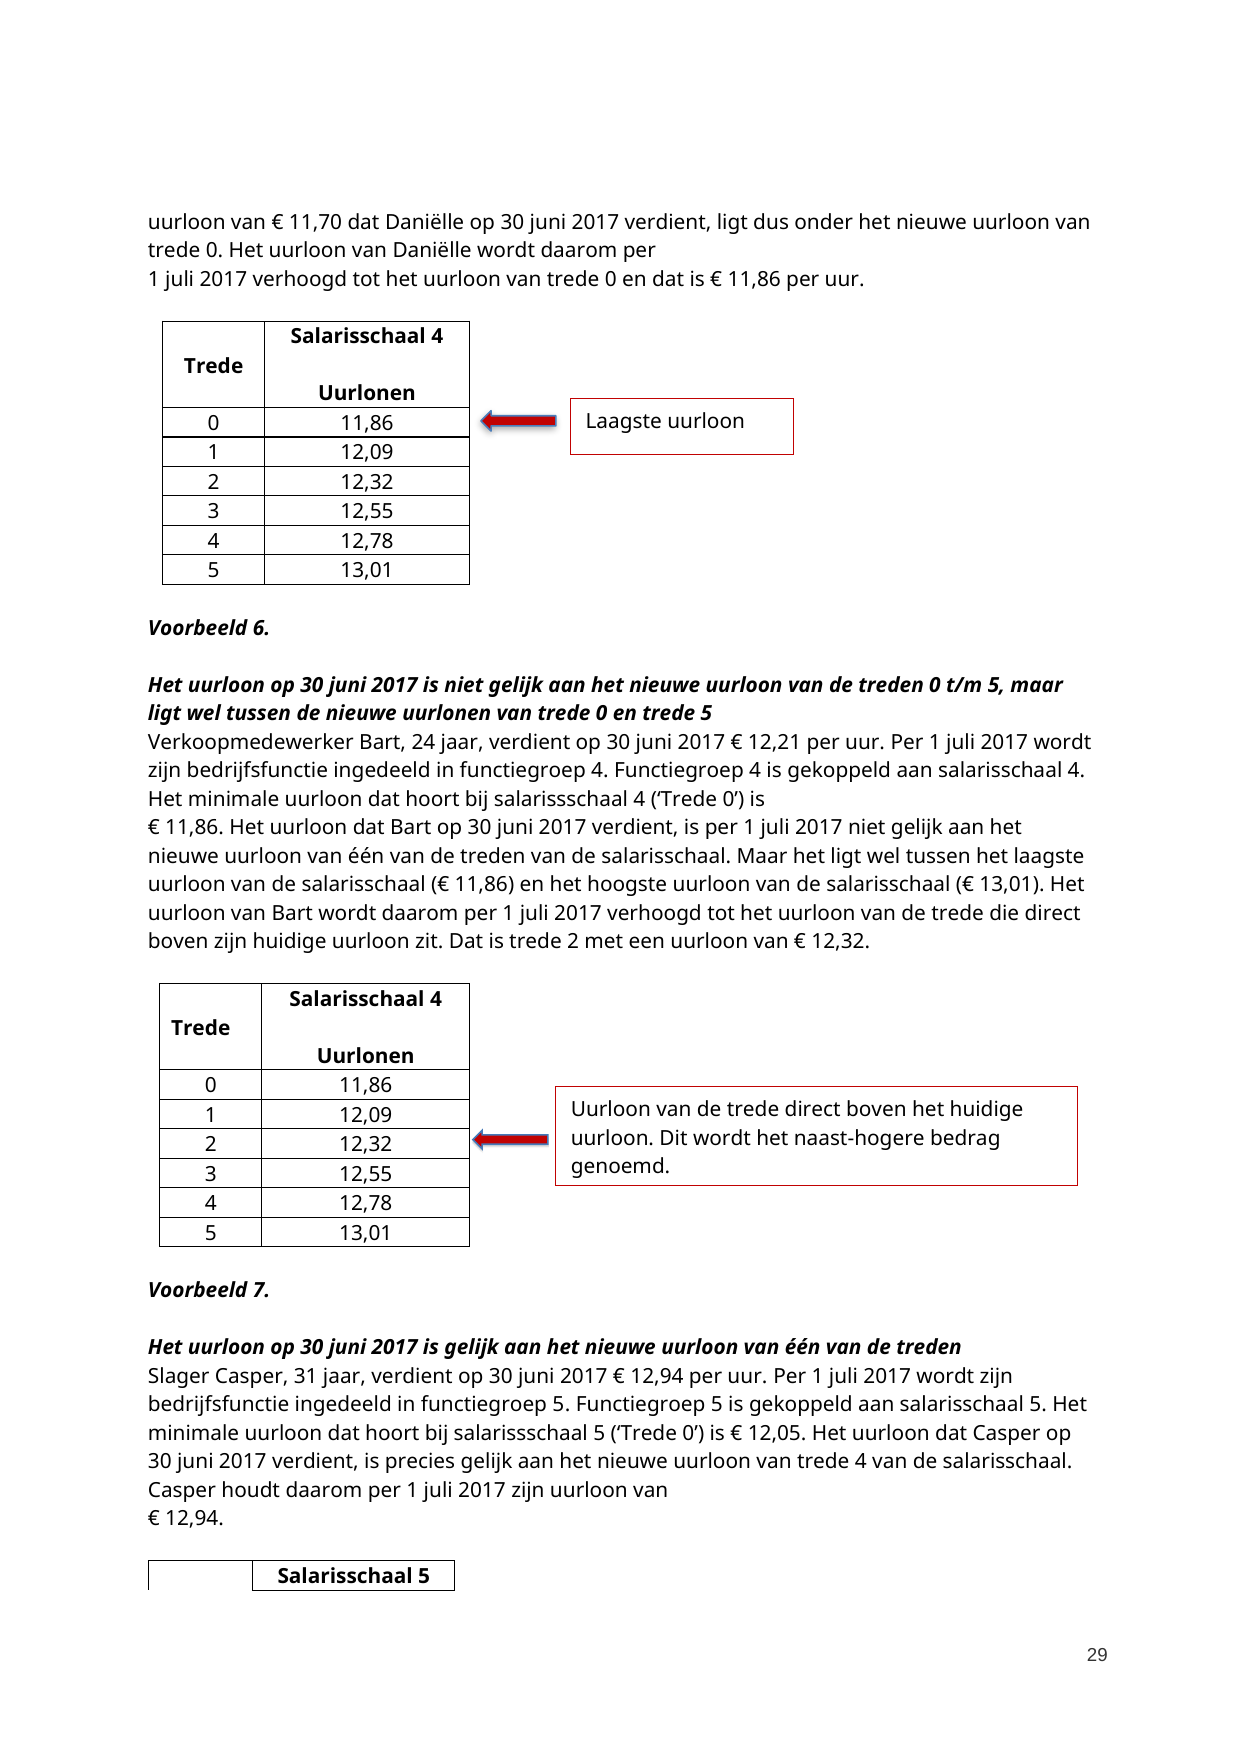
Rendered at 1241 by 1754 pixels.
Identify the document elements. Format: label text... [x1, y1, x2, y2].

table_cell 12,78 [262, 1188, 469, 1217]
table_cell 0 [160, 1070, 261, 1099]
table_cell 5 [160, 1218, 261, 1246]
table_cell 11,86 [265, 408, 469, 436]
table_cell 13,01 [265, 555, 469, 584]
table_cell 11,86 [262, 1070, 469, 1099]
table_header [160, 984, 261, 1012]
text 1 juli 2017 verhoogd tot het uurloon van trede 0 en dat is € 11,86 per uur. [148, 264, 1092, 292]
text Voorbeeld 7. [148, 1276, 1092, 1304]
table_cell 2 [163, 467, 264, 495]
table_header [149, 1561, 252, 1589]
table_cell 3 [160, 1159, 261, 1187]
table_cell 12,09 [262, 1100, 469, 1128]
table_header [253, 1561, 454, 1589]
table_cell 12,09 [265, 438, 469, 466]
text Het uurloon op 30 juni 2017 is niet gelijk aan het nieuwe uurloon van de treden 0 t/m 5, maar ligt wel tussen de nieuwe uurlonen van trede 0 en trede 5 [148, 670, 1092, 727]
table_cell 1 [160, 1100, 261, 1128]
table_cell 4 [160, 1188, 261, 1217]
table_cell 0 [163, 408, 264, 436]
table_header Salarisschaal 4 Uurlonen [265, 322, 469, 407]
table_header [163, 322, 264, 350]
text € 11,86. Het uurloon dat Bart op 30 juni 2017 verdient, is per 1 juli 2017 niet gelijk aan het nieuwe uurloon van één van de treden van de salarisschaal. Maar het ligt wel tussen het laagste uurloon van de salarisschaal (€ 11,86) en het hoogste uurloon van de salarisschaal (€ 13,01). Het uurloon van Bart wordt daarom per 1 juli 2017 verhoogd tot het uurloon van de trede die direct boven zijn huidige uurloon zit. Dat is trede 2 met een uurloon van € 12,32. [148, 812, 1092, 954]
table_cell 12,78 [265, 526, 469, 554]
table_cell 4 [163, 526, 264, 554]
table_header Salarisschaal 4 Uurlonen [262, 984, 469, 1069]
table_cell 12,55 [262, 1159, 469, 1187]
table_cell 12,55 [265, 496, 469, 525]
text € 12,94. [148, 1503, 1092, 1532]
table_cell Trede [160, 1013, 261, 1069]
table_cell 5 [163, 555, 264, 584]
text Voorbeeld 6. [148, 613, 1092, 642]
table_cell 1 [163, 438, 264, 466]
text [148, 207, 1092, 264]
text Verkoopmedewerker Bart, 24 jaar, verdient op 30 juni 2017 € 12,21 per uur. Per 1 juli 2017 wordt zijn bedrijfsfunctie ingedeeld in functiegroep 4. Functiegroep 4 is gekoppeld aan salarisschaal 4. Het minimale uurloon dat hoort bij salarissschaal 4 (‘Trede 0’) is [148, 727, 1092, 812]
table_cell 12,32 [265, 467, 469, 495]
table_cell 3 [163, 496, 264, 525]
text Slager Casper, 31 jaar, verdient op 30 juni 2017 € 12,94 per uur. Per 1 juli 2017 wordt zijn bedrijfsfunctie ingedeeld in functiegroep 5. Functiegroep 5 is gekoppeld aan salarisschaal 5. Het minimale uurloon dat hoort bij salarissschaal 5 (‘Trede 0’) is € 12,05. Het uurloon dat Casper op 30 juni 2017 verdient, is precies gelijk aan het nieuwe uurloon van trede 4 van de salarisschaal. Casper houdt daarom per 1 juli 2017 zijn uurloon van [148, 1361, 1092, 1503]
table_cell 2 [160, 1129, 261, 1158]
table_cell 12,32 [262, 1129, 469, 1158]
table_cell Trede [163, 350, 264, 407]
text Het uurloon op 30 juni 2017 is gelijk aan het nieuwe uurloon van één van de treden [148, 1332, 1092, 1361]
table_cell 13,01 [262, 1218, 469, 1246]
